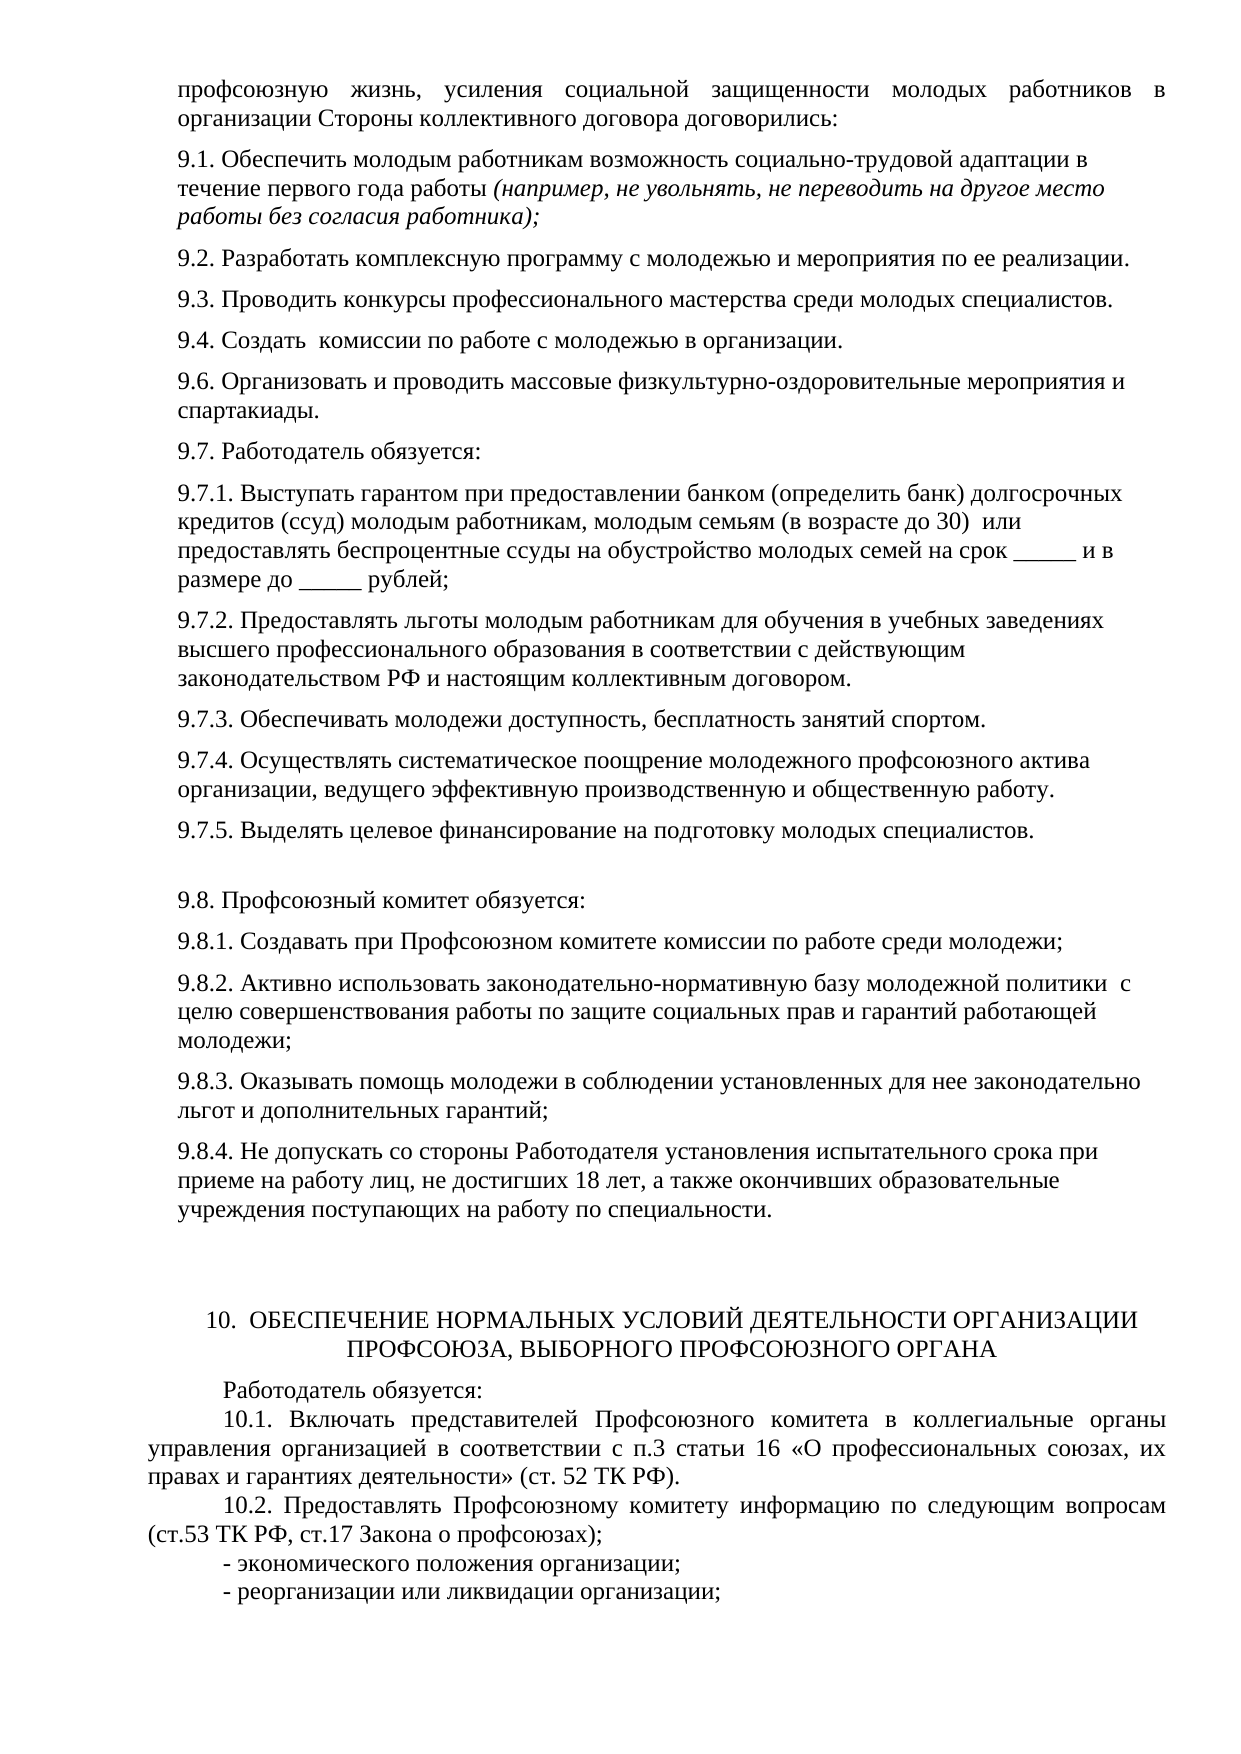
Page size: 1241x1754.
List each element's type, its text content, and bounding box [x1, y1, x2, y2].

text 9.8.4. Не допускать со стороны Работодателя установления испытательного срока при приеме на работу лиц, не достигших 18 лет, а также окончивших образовательные учреждения поступающих на работу по специальности. [177, 1136, 1167, 1223]
text - экономического положения организации; [148, 1548, 1167, 1576]
text 9.8. Профсоюзный комитет обязуется: [177, 885, 1167, 914]
text - реорганизации или ликвидации организации; [148, 1576, 1167, 1605]
text 9.1. Обеспечить молодым работникам возможность социально-трудовой адаптации в течение первого года работы (например, не увольнять, не переводить на другое место работы без согласия работника); [177, 144, 1167, 230]
text 9.8.3. Оказывать помощь молодежи в соблюдении установленных для нее законодательно льгот и дополнительных гарантий; [177, 1066, 1167, 1124]
text 9.8.1. Создавать при Профсоюзном комитете комиссии по работе среди молодежи; [177, 926, 1167, 955]
text Работодатель обязуется: [148, 1375, 1167, 1404]
text 9.7.2. Предоставлять льготы молодым работникам для обучения в учебных заведениях высшего профессионального образования в соответствии с действующим законодательством РФ и настоящим коллективным договором. [177, 605, 1167, 691]
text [177, 74, 1167, 131]
text 9.7. Работодатель обязуется: [177, 436, 1167, 465]
text 10.2. Предоставлять Профсоюзному комитету информацию по следующим вопросам (ст.53 ТК РФ, ст.17 Закона о профсоюзах); [148, 1490, 1167, 1548]
text 9.7.1. Выступать гарантом при предоставлении банком (определить банк) долгосрочных кредитов (ссуд) молодым работникам, молодым семьям (в возрасте до 30) или предоставлять беспроцентные ссуды на обустройство молодых семей на срок _____ и в размере до _____ рублей; [177, 478, 1167, 593]
text 10.1. Включать представителей Профсоюзного комитета в коллегиальные органы управления организацией в соответствии с п.3 статьи 16 «О профессиональных союзах, их правах и гарантиях деятельности» (ст. 52 ТК РФ). [148, 1404, 1167, 1490]
text 9.8.2. Активно использовать законодательно-нормативную базу молодежной политики с целю совершенствования работы по защите социальных прав и гарантий работающей молодежи; [177, 968, 1167, 1054]
text 9.6. Организовать и проводить массовые физкультурно-оздоровительные мероприятия и спартакиады. [177, 366, 1167, 424]
text 9.7.5. Выделять целевое финансирование на подготовку молодых специалистов. [177, 815, 1167, 844]
text 9.4. Создать комиссии по работе с молодежью в организации. [177, 325, 1167, 354]
text 9.2. Разработать комплексную программу с молодежью и мероприятия по ее реализации. [177, 243, 1167, 271]
text 9.3. Проводить конкурсы профессионального мастерства среди молодых специалистов. [177, 284, 1167, 313]
text 10. ОБЕСПЕЧЕНИЕ НОРМАЛЬНЫХ УСЛОВИЙ ДЕЯТЕЛЬНОСТИ ОРГАНИЗАЦИИ ПРОФСОЮЗА, ВЫБОРНОГО ПРОФСОЮЗНОГО ОРГАНА [177, 1305, 1167, 1363]
text 9.7.4. Осуществлять систематическое поощрение молодежного профсоюзного актива организации, ведущего эффективную производственную и общественную работу. [177, 745, 1167, 803]
text 9.7.3. Обеспечивать молодежи доступность, бесплатность занятий спортом. [177, 704, 1167, 733]
